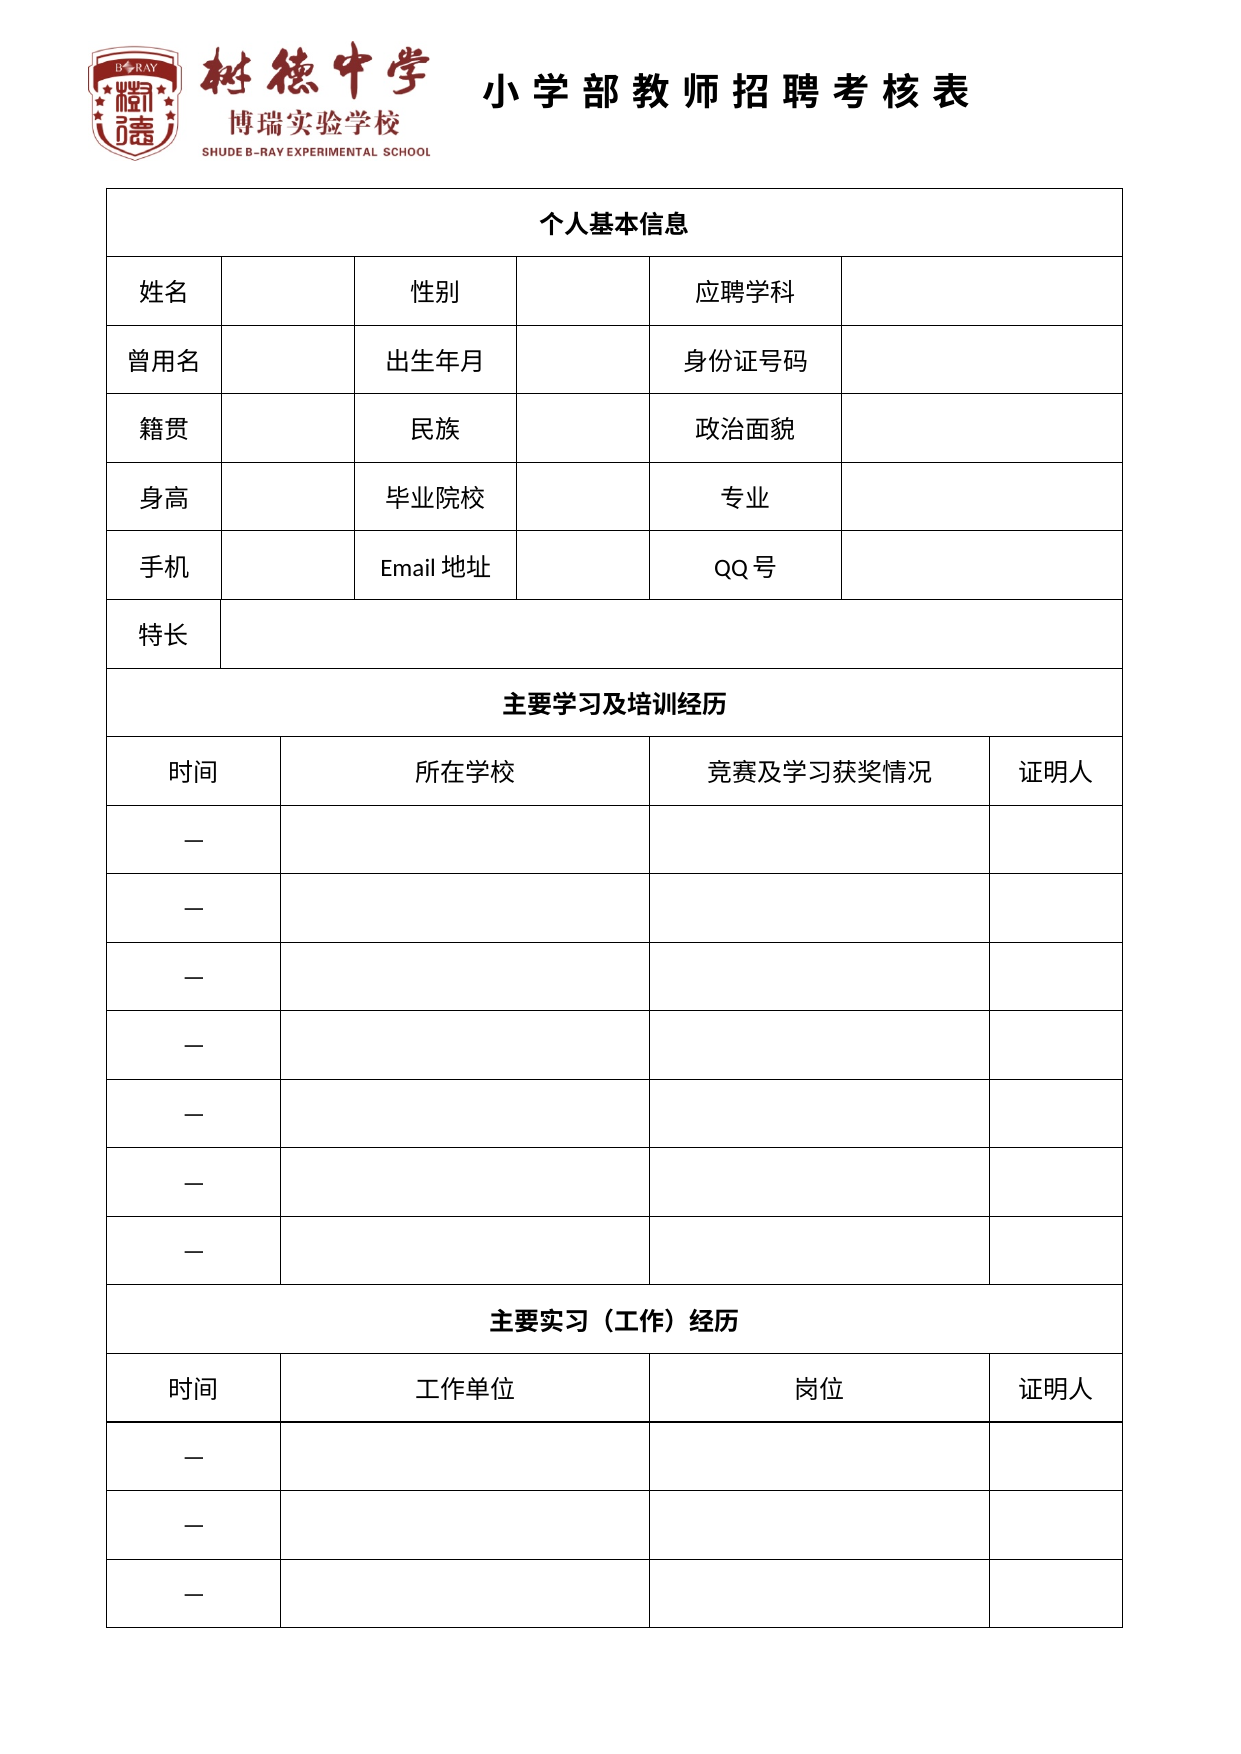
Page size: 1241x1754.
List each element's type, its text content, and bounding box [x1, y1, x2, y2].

table_cell [842, 326, 1122, 393]
table_cell [281, 1491, 649, 1558]
table_cell [650, 1560, 989, 1627]
table_cell [222, 326, 354, 393]
table_cell [281, 1217, 649, 1284]
table_cell [281, 1423, 649, 1490]
table_cell 籍贯 [107, 394, 221, 462]
table_cell Email地址 [355, 531, 516, 599]
table_cell [517, 531, 649, 599]
table_cell [650, 1217, 989, 1284]
table_cell [517, 326, 649, 393]
table_cell [990, 943, 1122, 1010]
table_cell [650, 1011, 989, 1079]
table_cell [281, 1080, 649, 1147]
table_cell [990, 1560, 1122, 1627]
picture [88, 41, 431, 161]
table_cell 竞赛及学习获奖情况 [650, 737, 989, 804]
table_cell 应聘学科 [650, 257, 841, 325]
table_cell [281, 806, 649, 873]
table_cell 工作单位 [281, 1354, 649, 1421]
table_cell — [107, 1491, 280, 1558]
table_cell 证明人 [990, 1354, 1122, 1421]
table_cell [517, 257, 649, 325]
table_cell [221, 600, 1122, 667]
table_cell — [107, 1011, 280, 1079]
table_cell [281, 1148, 649, 1216]
table_cell 曾用名 [107, 326, 221, 393]
table_cell — [107, 1148, 280, 1216]
table_cell [281, 943, 649, 1010]
table_cell [842, 463, 1122, 530]
table_cell [990, 1011, 1122, 1079]
table_cell [990, 1491, 1122, 1558]
table_cell — [107, 874, 280, 942]
table_cell — [107, 943, 280, 1010]
table_cell [650, 874, 989, 942]
table_cell [842, 531, 1122, 599]
table_cell [842, 257, 1122, 325]
table_cell [990, 874, 1122, 942]
table_cell [990, 1423, 1122, 1490]
table_cell 岗位 [650, 1354, 989, 1421]
table_cell 特长 [107, 600, 220, 667]
table_cell 所在学校 [281, 737, 649, 804]
table_cell [517, 463, 649, 530]
table_cell [990, 806, 1122, 873]
table_cell 毕业院校 [355, 463, 516, 530]
table_cell [650, 1491, 989, 1558]
table_cell [650, 943, 989, 1010]
table_cell [517, 394, 649, 462]
table_cell 时间 [107, 1354, 280, 1421]
table_cell 姓名 [107, 257, 221, 325]
table_cell 专业 [650, 463, 841, 530]
table_cell [650, 1080, 989, 1147]
table_cell 政治面貌 [650, 394, 841, 462]
table_cell — [107, 1217, 280, 1284]
table_cell — [107, 1080, 280, 1147]
table_cell 证明人 [990, 737, 1122, 804]
table_cell [650, 806, 989, 873]
table_cell [222, 463, 354, 530]
table_cell 时间 [107, 737, 280, 804]
table_header 个人基本信息 [107, 189, 1122, 256]
table_cell [281, 1560, 649, 1627]
table_cell [281, 874, 649, 942]
table_cell 性别 [355, 257, 516, 325]
table_cell [842, 394, 1122, 462]
table_cell — [107, 806, 280, 873]
table_cell [650, 1148, 989, 1216]
table_cell — [107, 1423, 280, 1490]
table_cell 身高 [107, 463, 221, 530]
table_cell QQ号 [650, 531, 841, 599]
table_cell 主要实习（工作）经历 [107, 1285, 1122, 1353]
table_cell [222, 394, 354, 462]
table_cell — [107, 1560, 280, 1627]
table_cell 手机 [107, 531, 221, 599]
table_cell 身份证号码 [650, 326, 841, 393]
table_cell [222, 531, 354, 599]
table_cell [281, 1011, 649, 1079]
table_cell 民族 [355, 394, 516, 462]
table_cell [650, 1423, 989, 1490]
table_cell [222, 257, 354, 325]
table_cell 主要学习及培训经历 [107, 669, 1122, 736]
table_cell [990, 1080, 1122, 1147]
table_cell [990, 1217, 1122, 1284]
table_cell 出生年月 [355, 326, 516, 393]
table_cell [990, 1148, 1122, 1216]
